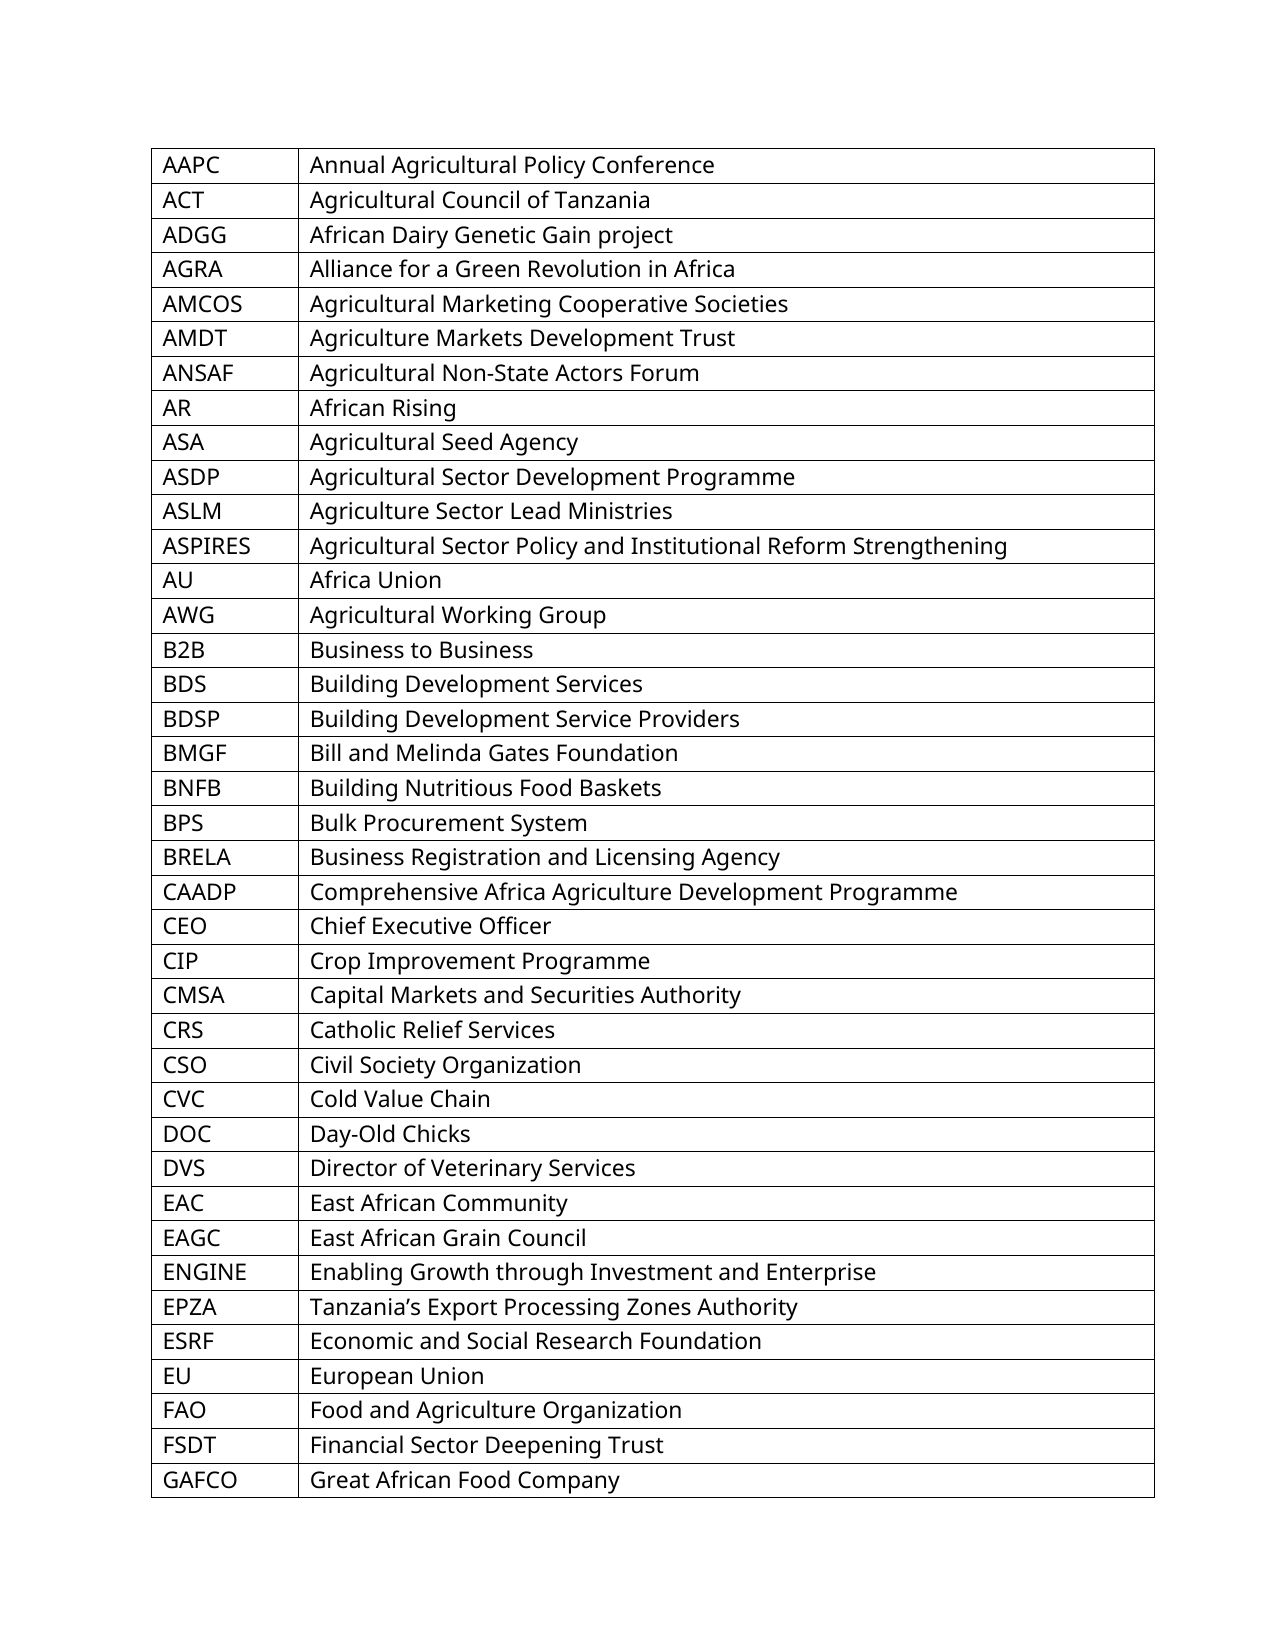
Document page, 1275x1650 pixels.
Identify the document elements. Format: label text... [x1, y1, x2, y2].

table_cell Financial Sector Deepening Trust [299, 1429, 1154, 1462]
table_cell AGRA [152, 253, 298, 287]
table_cell BNFB [152, 772, 298, 805]
table_cell Building Nutritious Food Baskets [299, 772, 1154, 805]
table_cell CIP [152, 945, 298, 978]
table_cell Great African Food Company [299, 1464, 1154, 1497]
table_cell AU [152, 564, 298, 598]
table_cell AMCOS [152, 288, 298, 321]
table_header AAPC [152, 149, 298, 183]
table_cell EU [152, 1360, 298, 1393]
table_cell East African Grain Council [299, 1221, 1154, 1255]
table_cell CAADP [152, 876, 298, 909]
table_cell Crop Improvement Programme [299, 945, 1154, 978]
table_cell CSO [152, 1049, 298, 1082]
table_cell Capital Markets and Securities Authority [299, 979, 1154, 1013]
table_cell Alliance for a Green Revolution in Africa [299, 253, 1154, 287]
table_cell DOC [152, 1118, 298, 1151]
table_cell Agricultural Non-State Actors Forum [299, 357, 1154, 390]
table_cell EPZA [152, 1291, 298, 1324]
table_cell European Union [299, 1360, 1154, 1393]
table_cell Director of Veterinary Services [299, 1152, 1154, 1186]
table_cell Agricultural Working Group [299, 599, 1154, 632]
table_cell CRS [152, 1014, 298, 1047]
table_cell ADGG [152, 219, 298, 252]
table_cell AR [152, 391, 298, 425]
table_cell Agricultural Marketing Cooperative Societies [299, 288, 1154, 321]
table_cell ANSAF [152, 357, 298, 390]
table_cell BDS [152, 668, 298, 702]
table_cell ENGINE [152, 1256, 298, 1289]
table_cell Food and Agriculture Organization [299, 1394, 1154, 1428]
table_cell EAGC [152, 1221, 298, 1255]
table_cell Agricultural Sector Development Programme [299, 461, 1154, 494]
table_cell AWG [152, 599, 298, 632]
table_cell DVS [152, 1152, 298, 1186]
table_cell B2B [152, 634, 298, 667]
table_cell BMGF [152, 737, 298, 771]
table_cell African Dairy Genetic Gain project [299, 219, 1154, 252]
table_cell Agricultural Council of Tanzania [299, 184, 1154, 217]
table_cell GAFCO [152, 1464, 298, 1497]
table_cell ASA [152, 426, 298, 459]
table_cell ACT [152, 184, 298, 217]
table_cell Day-Old Chicks [299, 1118, 1154, 1151]
table_cell BDSP [152, 703, 298, 736]
table_cell CMSA [152, 979, 298, 1013]
table_cell Economic and Social Research Foundation [299, 1325, 1154, 1359]
table_cell Agriculture Markets Development Trust [299, 322, 1154, 356]
table_cell Enabling Growth through Investment and Enterprise [299, 1256, 1154, 1289]
table_cell BPS [152, 806, 298, 840]
table_cell CVC [152, 1083, 298, 1117]
table_cell Cold Value Chain [299, 1083, 1154, 1117]
table_cell African Rising [299, 391, 1154, 425]
table_cell FAO [152, 1394, 298, 1428]
table_cell Catholic Relief Services [299, 1014, 1154, 1047]
table_cell Business Registration and Licensing Agency [299, 841, 1154, 874]
table_cell Agricultural Seed Agency [299, 426, 1154, 459]
table_cell BRELA [152, 841, 298, 874]
table_cell ESRF [152, 1325, 298, 1359]
table_cell Agriculture Sector Lead Ministries [299, 495, 1154, 529]
table_header Annual Agricultural Policy Conference [299, 149, 1154, 183]
table_cell Business to Business [299, 634, 1154, 667]
table_cell Chief Executive Officer [299, 910, 1154, 944]
table_cell CEO [152, 910, 298, 944]
table_cell Building Development Service Providers [299, 703, 1154, 736]
table_cell Civil Society Organization [299, 1049, 1154, 1082]
table_cell ASPIRES [152, 530, 298, 563]
table_cell Tanzania’s Export Processing Zones Authority [299, 1291, 1154, 1324]
table_cell Comprehensive Africa Agriculture Development Programme [299, 876, 1154, 909]
table_cell East African Community [299, 1187, 1154, 1220]
table_cell Bill and Melinda Gates Foundation [299, 737, 1154, 771]
table_cell Africa Union [299, 564, 1154, 598]
table_cell FSDT [152, 1429, 298, 1462]
table_cell ASLM [152, 495, 298, 529]
table_cell Building Development Services [299, 668, 1154, 702]
table_cell AMDT [152, 322, 298, 356]
table_cell Agricultural Sector Policy and Institutional Reform Strengthening [299, 530, 1154, 563]
table_cell Bulk Procurement System [299, 806, 1154, 840]
table_cell EAC [152, 1187, 298, 1220]
table_cell ASDP [152, 461, 298, 494]
